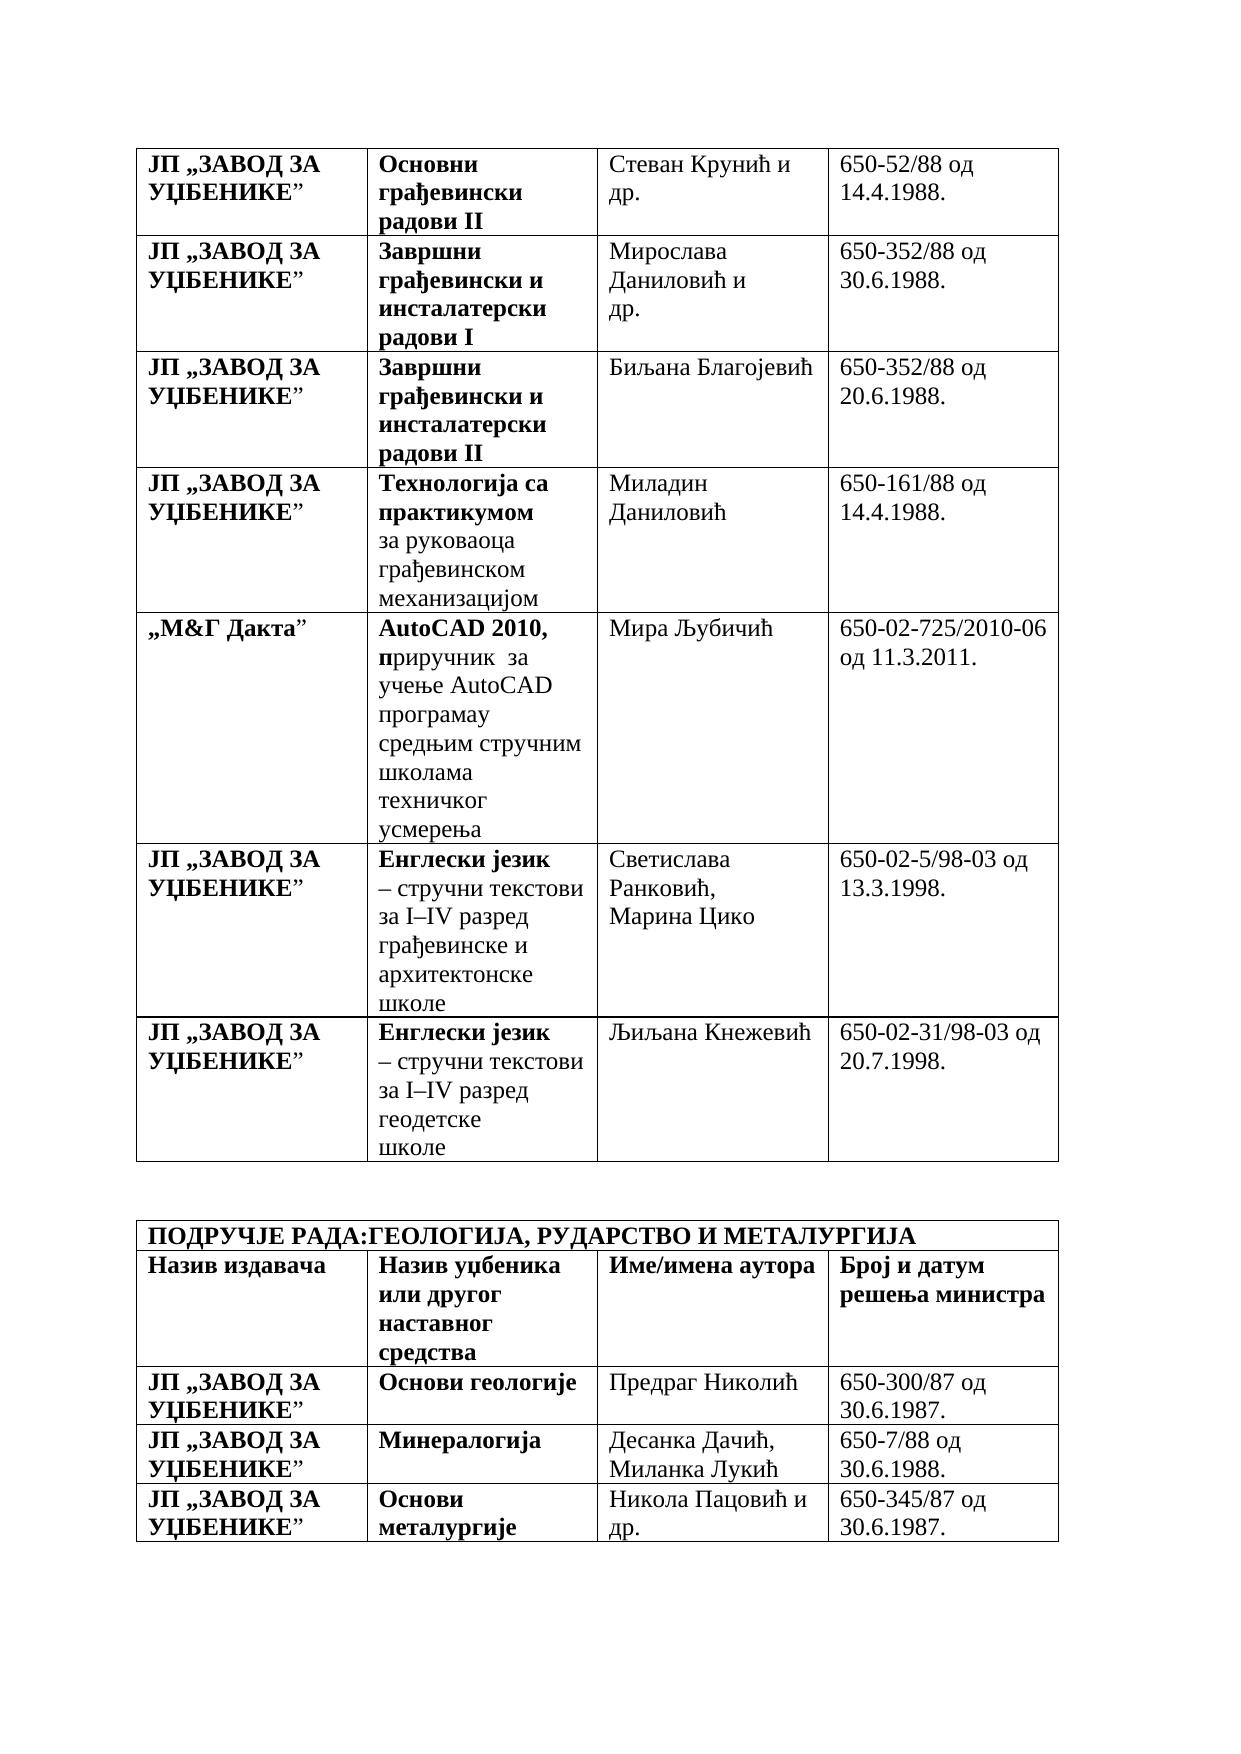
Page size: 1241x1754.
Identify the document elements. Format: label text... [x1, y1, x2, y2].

table_cell Завршни грађевински и инсталатерски радови I [368, 236, 597, 351]
table_cell Енглески језик – стручни текстови за I–IV разред геодетске школе [368, 1018, 597, 1161]
table_cell JП „ЗАВОД ЗА УЏБЕНИКЕ” [137, 1425, 367, 1483]
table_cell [829, 149, 1058, 235]
table_header ПОДРУЧЈЕ РАДА:ГЕОЛОГИЈА, РУДАРСТВО И МЕТАЛУРГИЈА [137, 1221, 1058, 1249]
table_cell Биљана Благојевић [598, 352, 828, 467]
table_cell 650-02-5/98-03 од 13.3.1998. [829, 844, 1058, 1016]
table_cell 650-02-31/98-03 од 20.7.1998. [829, 1018, 1058, 1161]
table_cell Број и датум решења министра [829, 1251, 1058, 1366]
table_cell Стеван Крунић и др. [598, 149, 828, 235]
table_cell 650-02-725/2010-06 од 11.3.2011. [829, 613, 1058, 843]
table_cell Светислава Ранковић, Марина Цико [598, 844, 828, 1016]
table_cell Десанка Дачић, Миланка Лукић [598, 1425, 828, 1483]
table_cell JП „ЗАВОД ЗА УЏБЕНИКЕ” [137, 844, 367, 1016]
table_cell Љиљана Кнежевић [598, 1018, 828, 1161]
table_cell Минералогија [368, 1425, 597, 1483]
table_cell Никола Пацовић и др. [598, 1484, 828, 1541]
table_cell 650-352/88 од 30.6.1988. [829, 236, 1058, 351]
table_cell Технологија са практикумом за руковаоца грађевинском механизацијом [368, 468, 597, 612]
table_cell Енглески језик – стручни текстови за I–IV разред грађевинске и архитектонске школе [368, 844, 597, 1016]
table_cell Предраг Николић [598, 1367, 828, 1424]
table_cell Назив уџбеника или другог наставног средства [368, 1251, 597, 1366]
table_cell Миладин Даниловић [598, 468, 828, 612]
table_cell JП „ЗАВОД ЗА УЏБЕНИКЕ” [137, 352, 367, 467]
table_cell AutoCAD 2010, приручник за учење AutoCAD програмау средњим стручним школама техничког усмерења [368, 613, 597, 843]
table_cell 650-300/87 од 30.6.1987. [829, 1367, 1058, 1424]
table_cell Основи металургије [368, 1484, 597, 1541]
table_cell 650-345/87 од 30.6.1987. [829, 1484, 1058, 1541]
table_cell Име/имена аутора [598, 1251, 828, 1366]
table_cell JП „ЗАВОД ЗА УЏБЕНИКЕ” [137, 1484, 367, 1541]
table_cell JП „ЗАВОД ЗА УЏБЕНИКЕ” [137, 236, 367, 351]
table_cell JП „ЗАВОД ЗА УЏБЕНИКЕ” [137, 1018, 367, 1161]
table_cell 650-161/88 од 14.4.1988. [829, 468, 1058, 612]
table_cell 650-7/88 од 30.6.1988. [829, 1425, 1058, 1483]
table_cell Основни грађевински радови II [368, 149, 597, 235]
table_cell 650-352/88 од 20.6.1988. [829, 352, 1058, 467]
table_cell „М&Г Дакта” [137, 613, 367, 843]
table_cell Мирослава Даниловић и др. [598, 236, 828, 351]
table_cell Назив издавача [137, 1251, 367, 1366]
table_cell Завршни грађевински и инсталатерски радови II [368, 352, 597, 467]
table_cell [137, 149, 367, 235]
table_cell Мира Љубичић [598, 613, 828, 843]
table_cell JП „ЗАВОД ЗА УЏБЕНИКЕ” [137, 468, 367, 612]
table_cell JП „ЗАВОД ЗА УЏБЕНИКЕ” [137, 1367, 367, 1424]
table_cell Основи геологије [368, 1367, 597, 1424]
